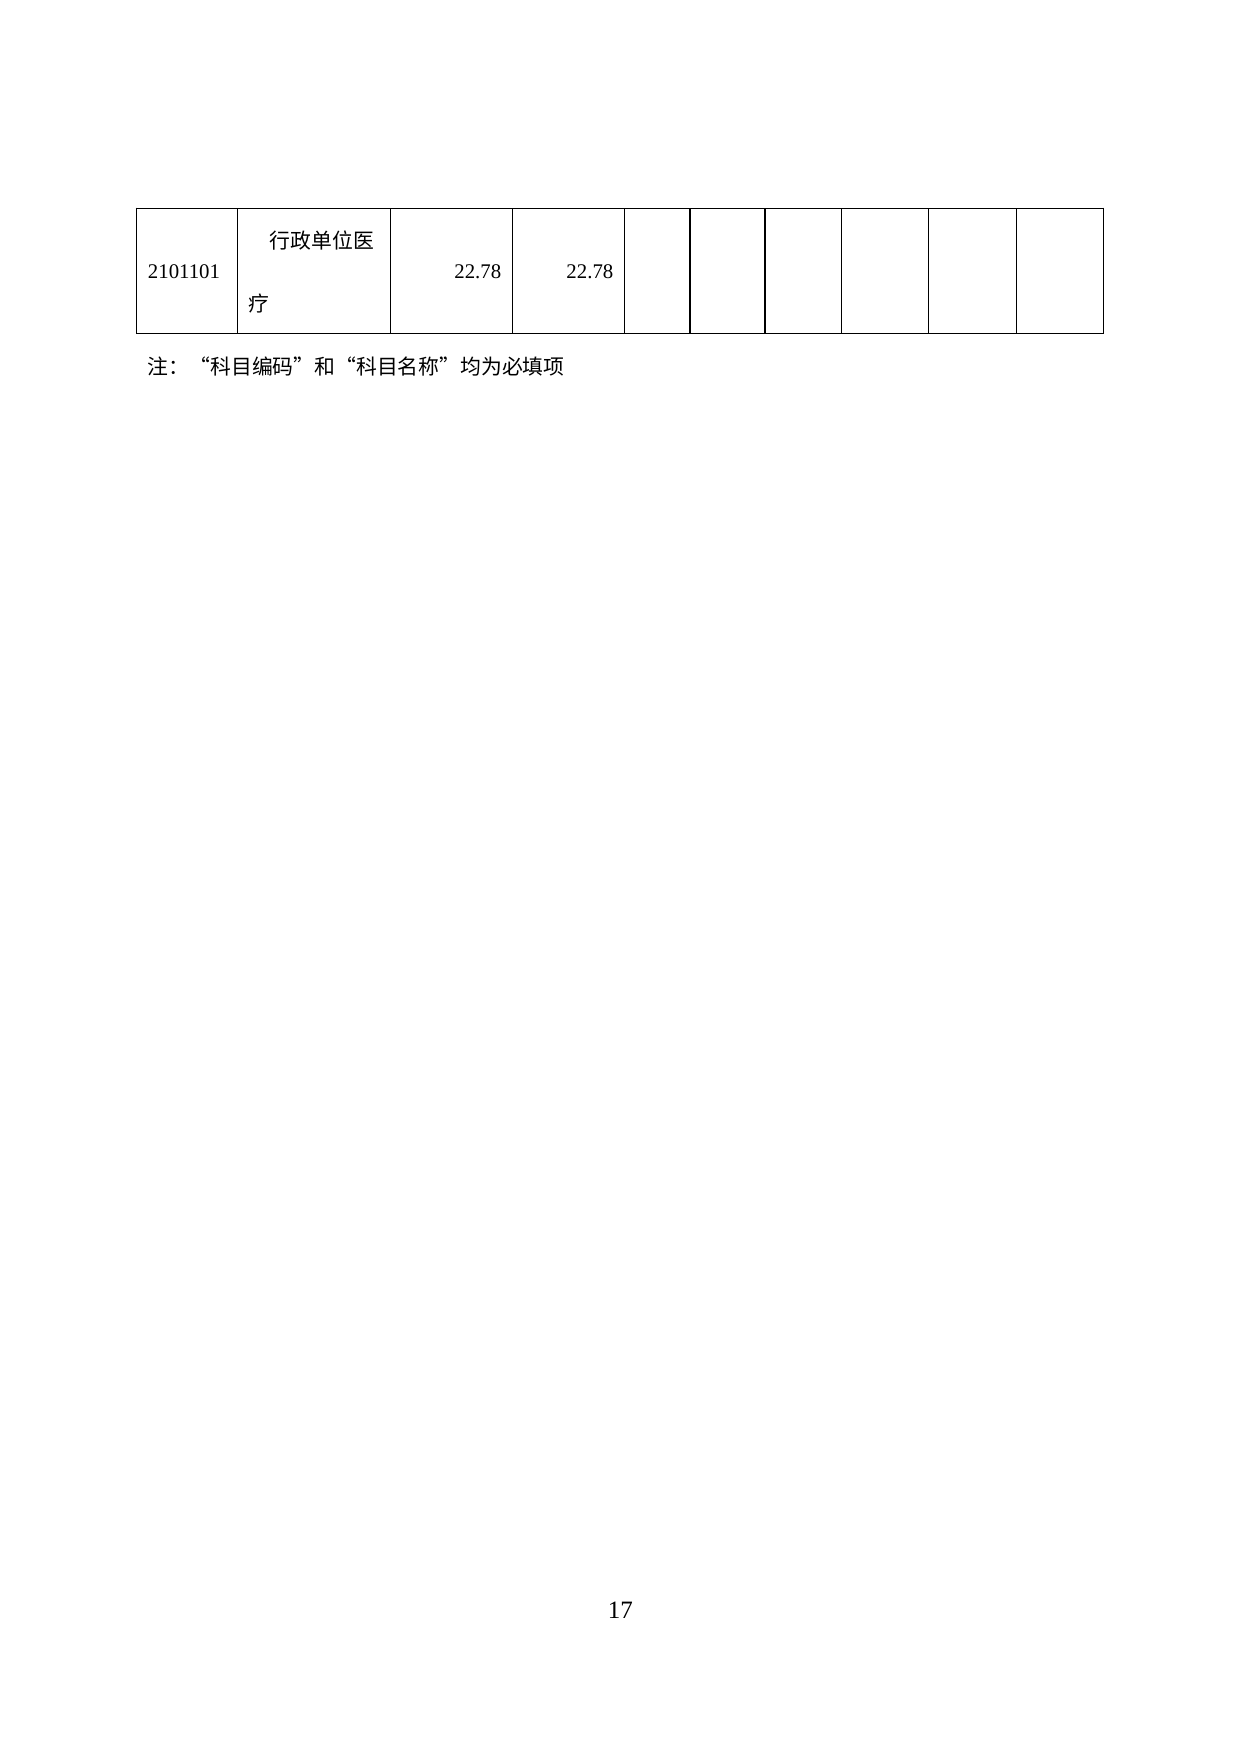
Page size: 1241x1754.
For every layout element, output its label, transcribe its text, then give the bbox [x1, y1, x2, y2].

table_cell 22.78 [391, 209, 512, 333]
table_cell [691, 209, 764, 333]
table_cell [625, 209, 689, 333]
table_cell 22.78 [513, 209, 624, 333]
table_cell [929, 209, 1016, 333]
table_cell 行政单位医疗 [238, 209, 390, 333]
table_cell 注：“科目编码”和“科目名称”均为必填项 [136, 334, 1104, 396]
table_cell [1017, 209, 1103, 333]
table_cell [766, 209, 841, 333]
table_cell [842, 209, 928, 333]
table_cell 2101101 [137, 209, 237, 333]
